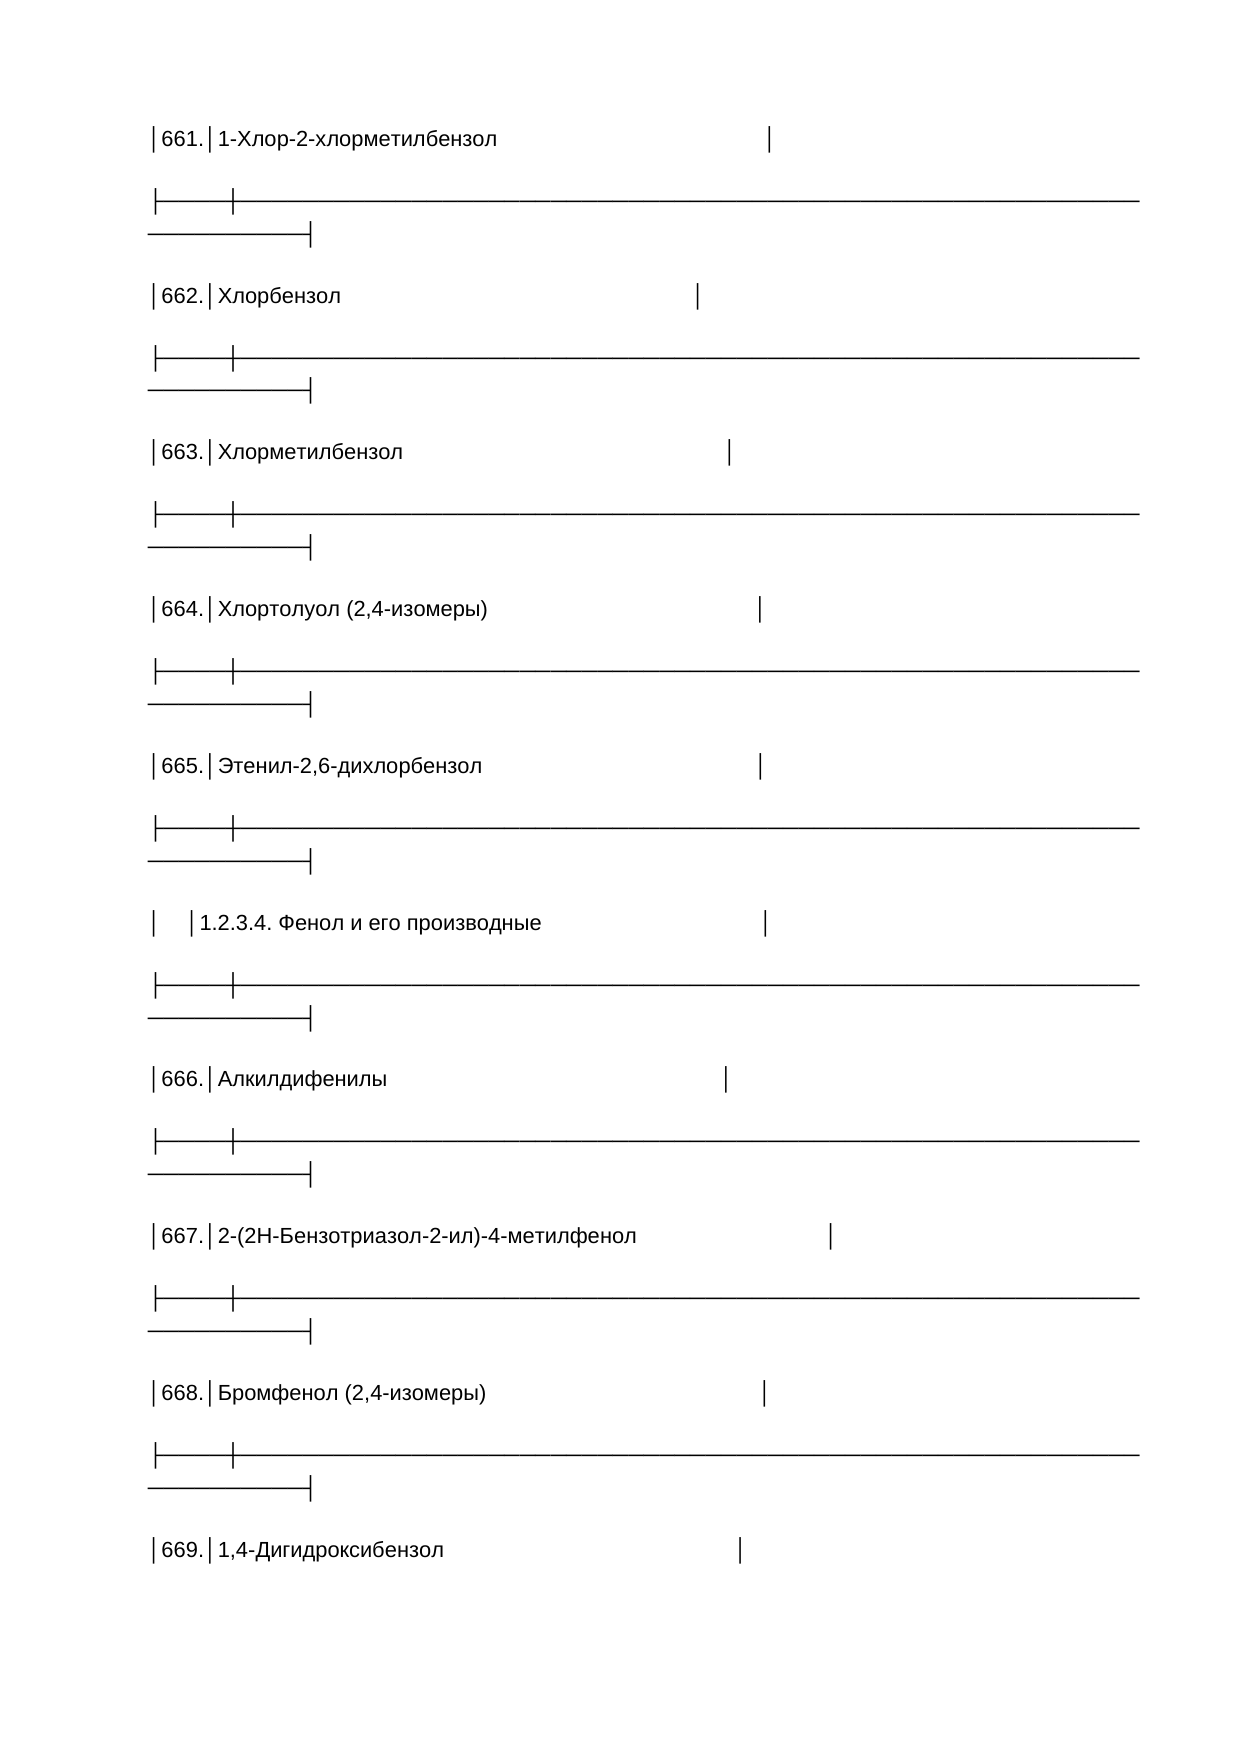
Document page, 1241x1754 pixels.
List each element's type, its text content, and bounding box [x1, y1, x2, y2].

text ├────┼────────────────────────────────────────────────────────────────────┤ [148, 807, 1152, 873]
text │664.│Хлортолуол (2,4-изомеры) │ [148, 588, 1152, 621]
text ├────┼────────────────────────────────────────────────────────────────────┤ [148, 964, 1152, 1029]
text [148, 337, 1152, 402]
text │662.│Хлорбензол │ [148, 275, 1152, 308]
text ├────┼────────────────────────────────────────────────────────────────────┤ [148, 650, 1152, 716]
text │668.│Бромфенол (2,4-изомеры) │ [148, 1372, 1152, 1405]
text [148, 180, 1152, 246]
text │669.│1,4-Дигидроксибензол │ [148, 1529, 1152, 1562]
text ├────┼────────────────────────────────────────────────────────────────────┤ [148, 494, 1152, 559]
text │666.│Алкилдифенилы │ [148, 1059, 1152, 1092]
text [148, 1434, 1152, 1500]
text │663.│Хлорметилбензол │ [148, 432, 1152, 464]
text │661.│1-Хлор-2-хлорметилбензол │ [148, 118, 1152, 151]
text │667.│2-(2Н-Бензотриазол-2-ил)-4-метилфенол │ [148, 1216, 1152, 1248]
text ├────┼────────────────────────────────────────────────────────────────────┤ [148, 1121, 1152, 1186]
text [148, 1277, 1152, 1343]
text │665.│Этенил-2,6-дихлорбензол │ [148, 745, 1152, 778]
text │ │1.2.3.4. Фенол и его производные │ [148, 902, 1152, 935]
